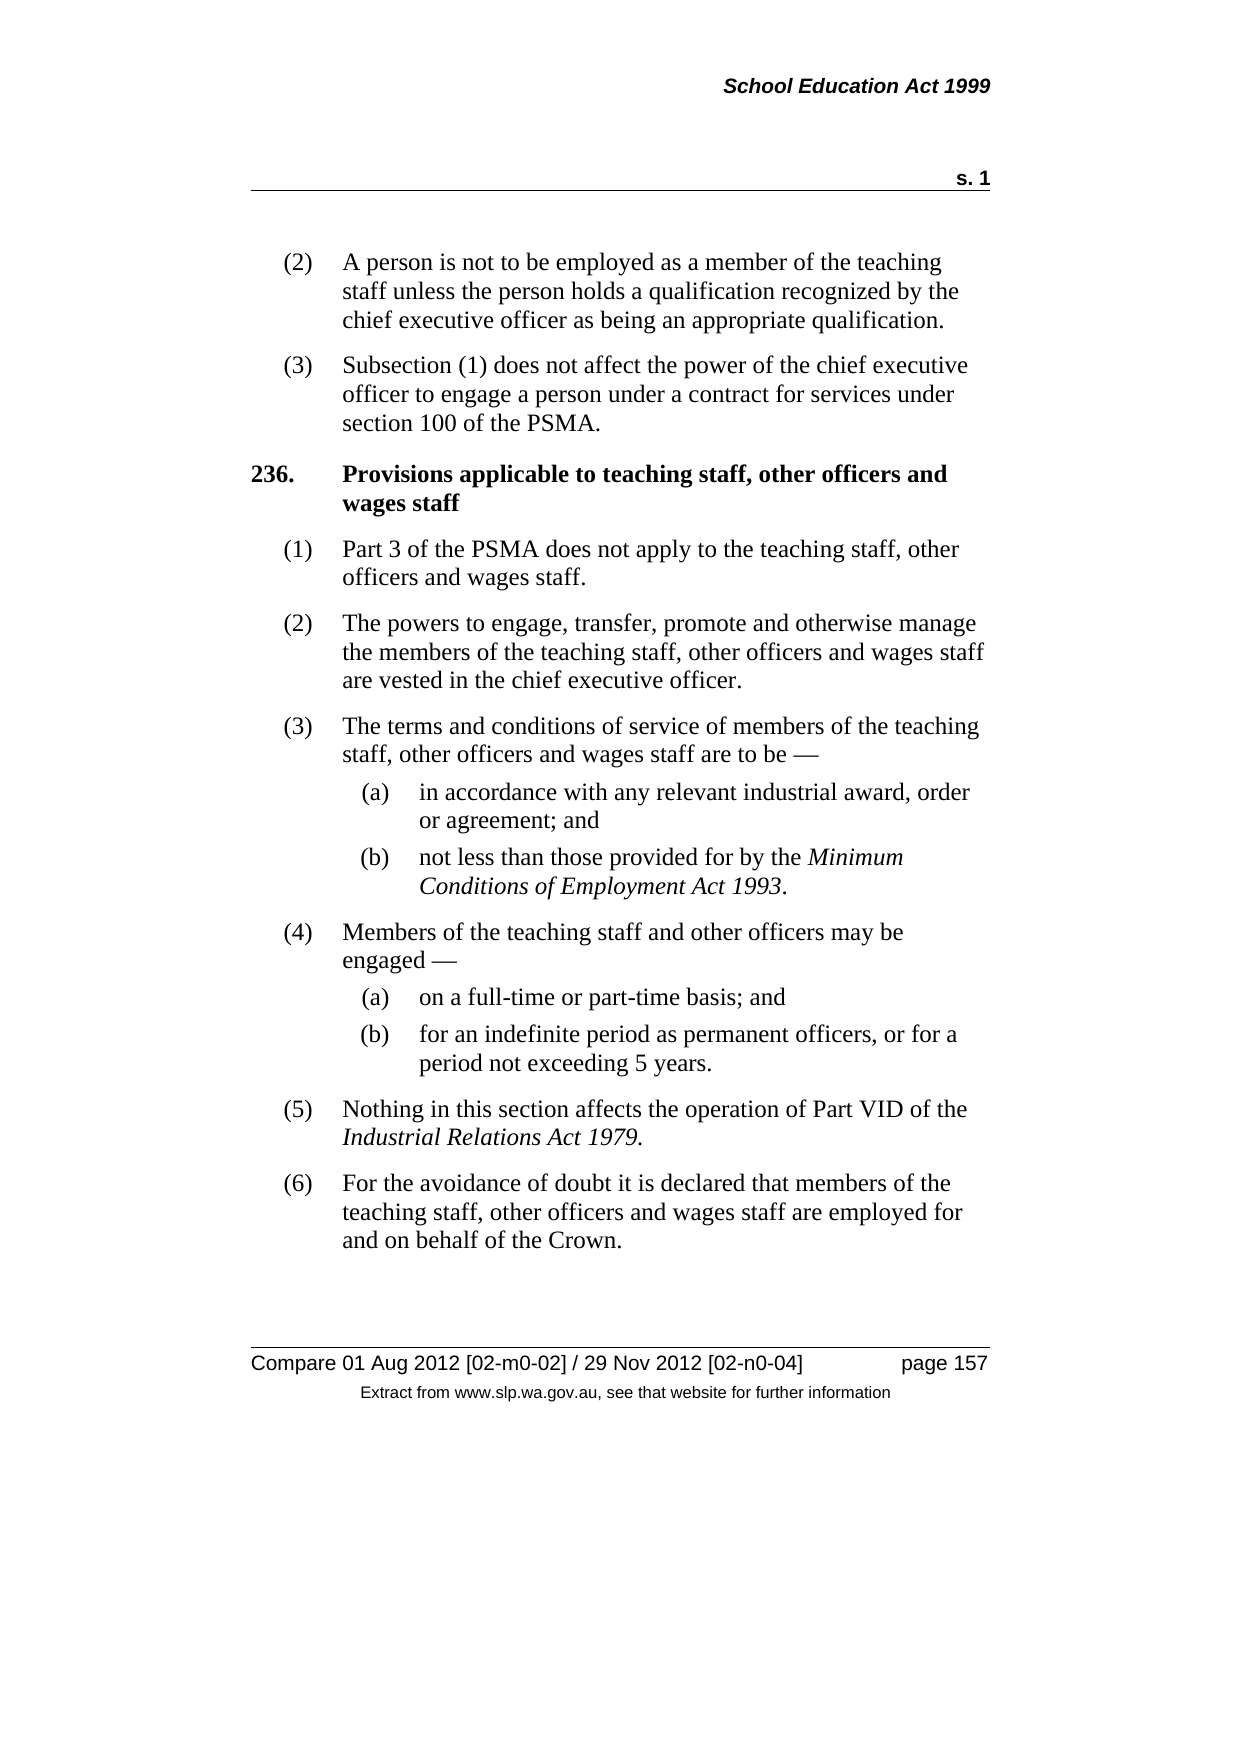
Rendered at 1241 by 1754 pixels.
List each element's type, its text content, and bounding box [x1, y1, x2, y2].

text (3) The terms and conditions of service of members of the teaching staff, other officers and wages staff are to be — [251, 711, 990, 768]
text (1) Part 3 of the PSMA does not apply to the teaching staff, other officers and wages staff. [251, 534, 990, 591]
text (4) Members of the teaching staff and other officers may be engaged — [251, 917, 990, 974]
text (2) The powers to engage, transfer, promote and otherwise manage the members of the teaching staff, other officers and wages staff are vested in the chief executive officer. [251, 608, 990, 694]
text (5) Nothing in this section affects the operation of Part VID of the Industrial Relations Act 1979. [251, 1094, 990, 1151]
text (6) For the avoidance of doubt it is declared that members of the teaching staff, other officers and wages staff are employed for and on behalf of the Crown. [251, 1168, 990, 1254]
text (2) A person is not to be employed as a member of the teaching staff unless the person holds a qualification recognized by the chief executive officer as being an appropriate qualification. [251, 247, 990, 334]
text (b) for an indefinite period as permanent officers, or for a period not exceeding 5 years. [251, 1019, 990, 1077]
text (3) Subsection (1) does not affect the power of the chief executive officer to engage a person under a contract for services under section 100 of the PSMA. [251, 350, 990, 437]
text (a) on a full-time or part-time basis; and [251, 982, 990, 1011]
text (b) not less than those provided for by the Minimum Conditions of Employment Act 1993. [251, 842, 990, 900]
subtitle 236. Provisions applicable to teaching staff, other officers and wages staff [251, 459, 990, 517]
text (a) in accordance with any relevant industrial award, order or agreement; and [251, 777, 990, 834]
